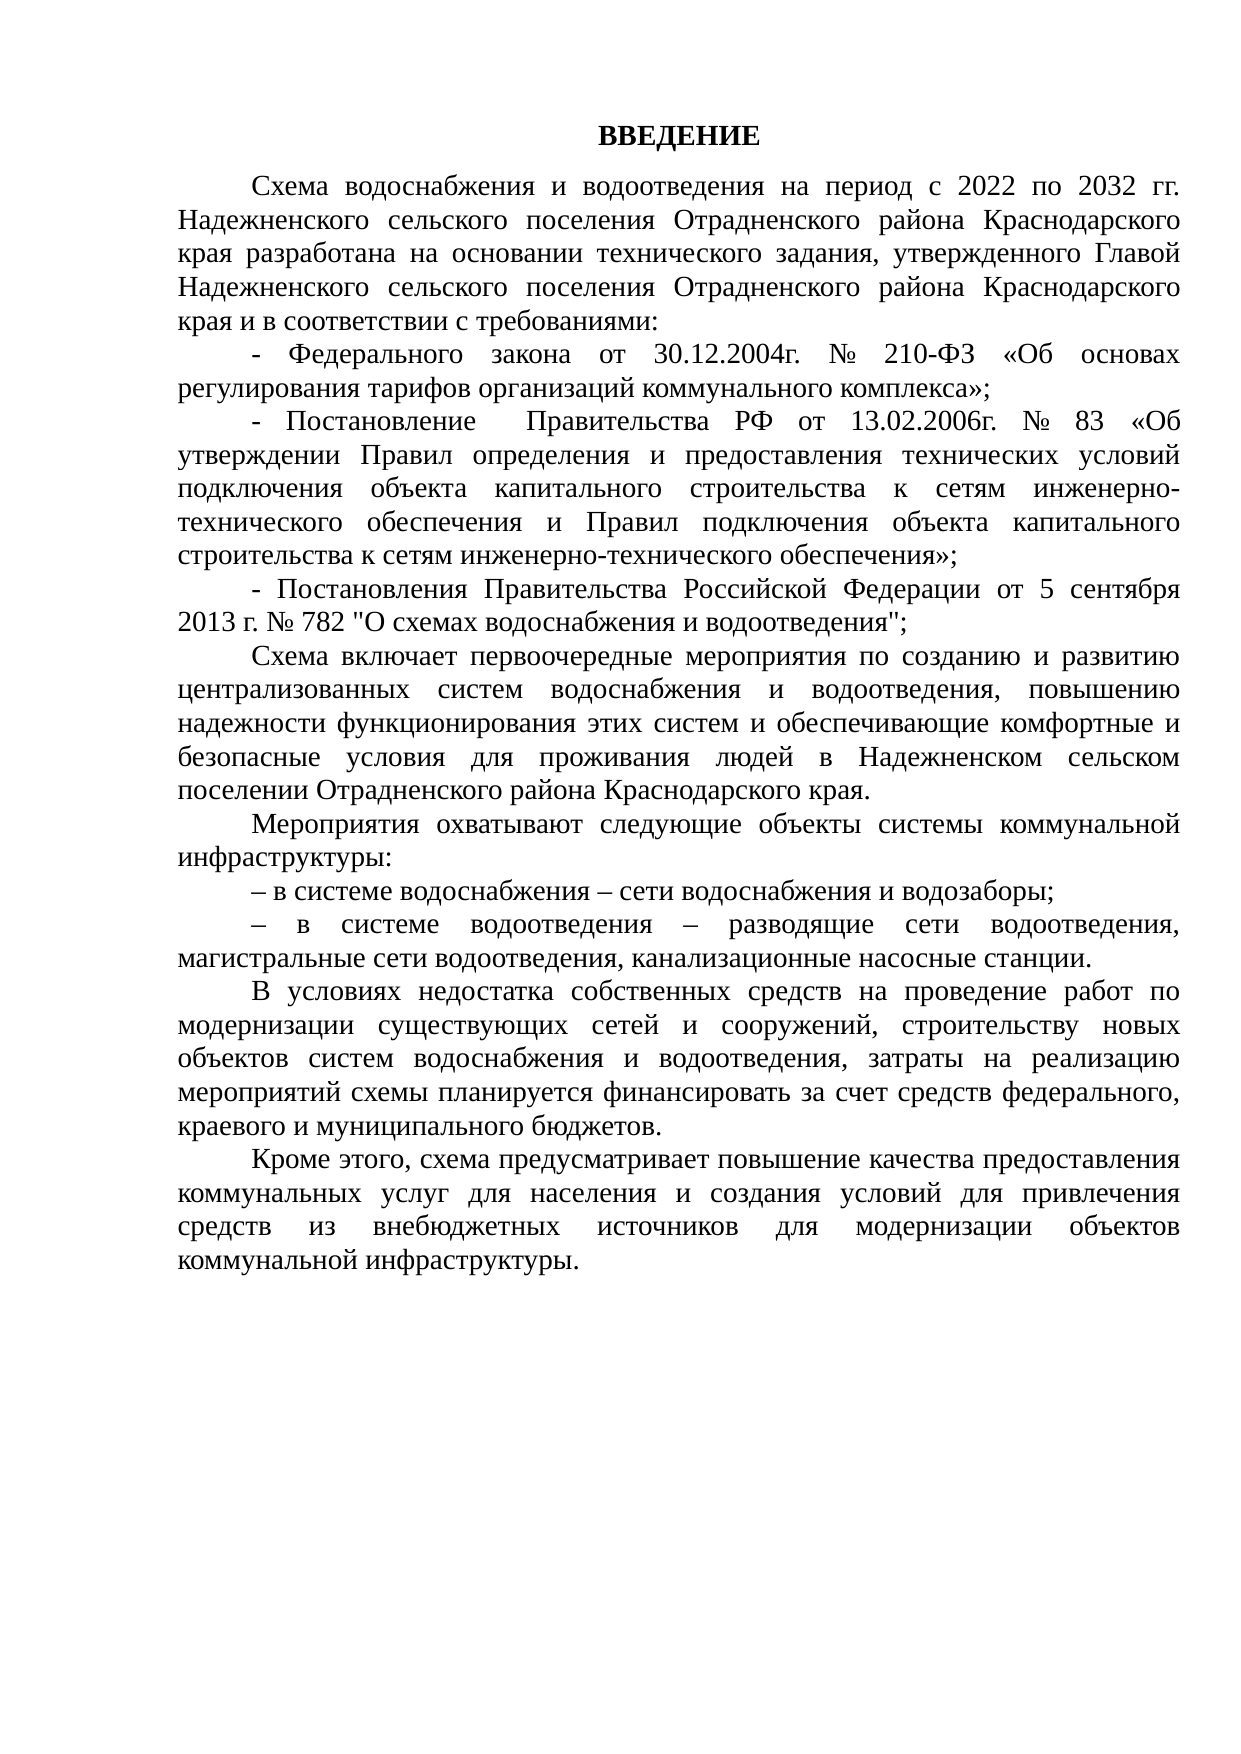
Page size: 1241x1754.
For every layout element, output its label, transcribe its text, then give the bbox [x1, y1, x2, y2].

text Мероприятия охватывают следующие объекты системы коммунальной инфраструктуры: [177, 806, 1181, 873]
text - Федерального закона от 30.12.2004г. № 210-ФЗ «Об основах регулирования тарифов организаций коммунального комплекса»; [177, 336, 1181, 403]
text Кроме этого, схема предусматривает повышение качества предоставления коммунальных услуг для населения и создания условий для привлечения средств из внебюджетных источников для модернизации объектов коммунальной инфраструктуры. [177, 1141, 1181, 1275]
text Схема включает первоочередные мероприятия по созданию и развитию централизованных систем водоснабжения и водоотведения, повышению надежности функционирования этих систем и обеспечивающие комфортные и безопасные условия для проживания людей в Надежненском сельском поселении Отрадненского района Краснодарского края. [177, 638, 1181, 806]
text - Постановление Правительства РФ от 13.02.2006г. № 83 «Об утверждении Правил определения и предоставления технических условий подключения объекта капитального строительства к сетям инженерно-технического обеспечения и Правил подключения объекта капитального строительства к сетям инженерно-технического обеспечения»; [177, 403, 1106, 437]
text - Постановление Правительства РФ от 13.02.2006г. № 83 «Об утверждении Правил определения и предоставления технических условий подключения объекта капитального строительства к сетям инженерно-технического обеспечения и Правил подключения объекта капитального строительства к сетям инженерно-технического обеспечения»; [177, 537, 1181, 571]
text - Постановления Правительства Российской Федерации от 5 сентября 2013 г. № 782 "О схемах водоснабжения и водоотведения"; [177, 571, 1181, 638]
text – в системе водоотведения – разводящие сети водоотведения, магистральные сети водоотведения, канализационные насосные станции. [177, 906, 1181, 973]
text В условиях недостатка собственных средств на проведение работ по модернизации существующих сетей и сооружений, строительству новых объектов систем водоснабжения и водоотведения, затраты на реализацию мероприятий схемы планируется финансировать за счет средств федерального, краевого и муниципального бюджетов. [177, 973, 1181, 1141]
text – в системе водоснабжения – сети водоснабжения и водозаборы; [177, 873, 1181, 906]
text Схема водоснабжения и водоотведения на период с 2022 по 2032 гг. Надежненского сельского поселения Отрадненского района Краснодарского края разработана на основании технического задания, утвержденного Главой Надежненского сельского поселения Отрадненского района Краснодарского края и в соответствии с требованиями: [177, 168, 1181, 336]
subtitle ВВЕДЕНИЕ [177, 118, 1181, 152]
